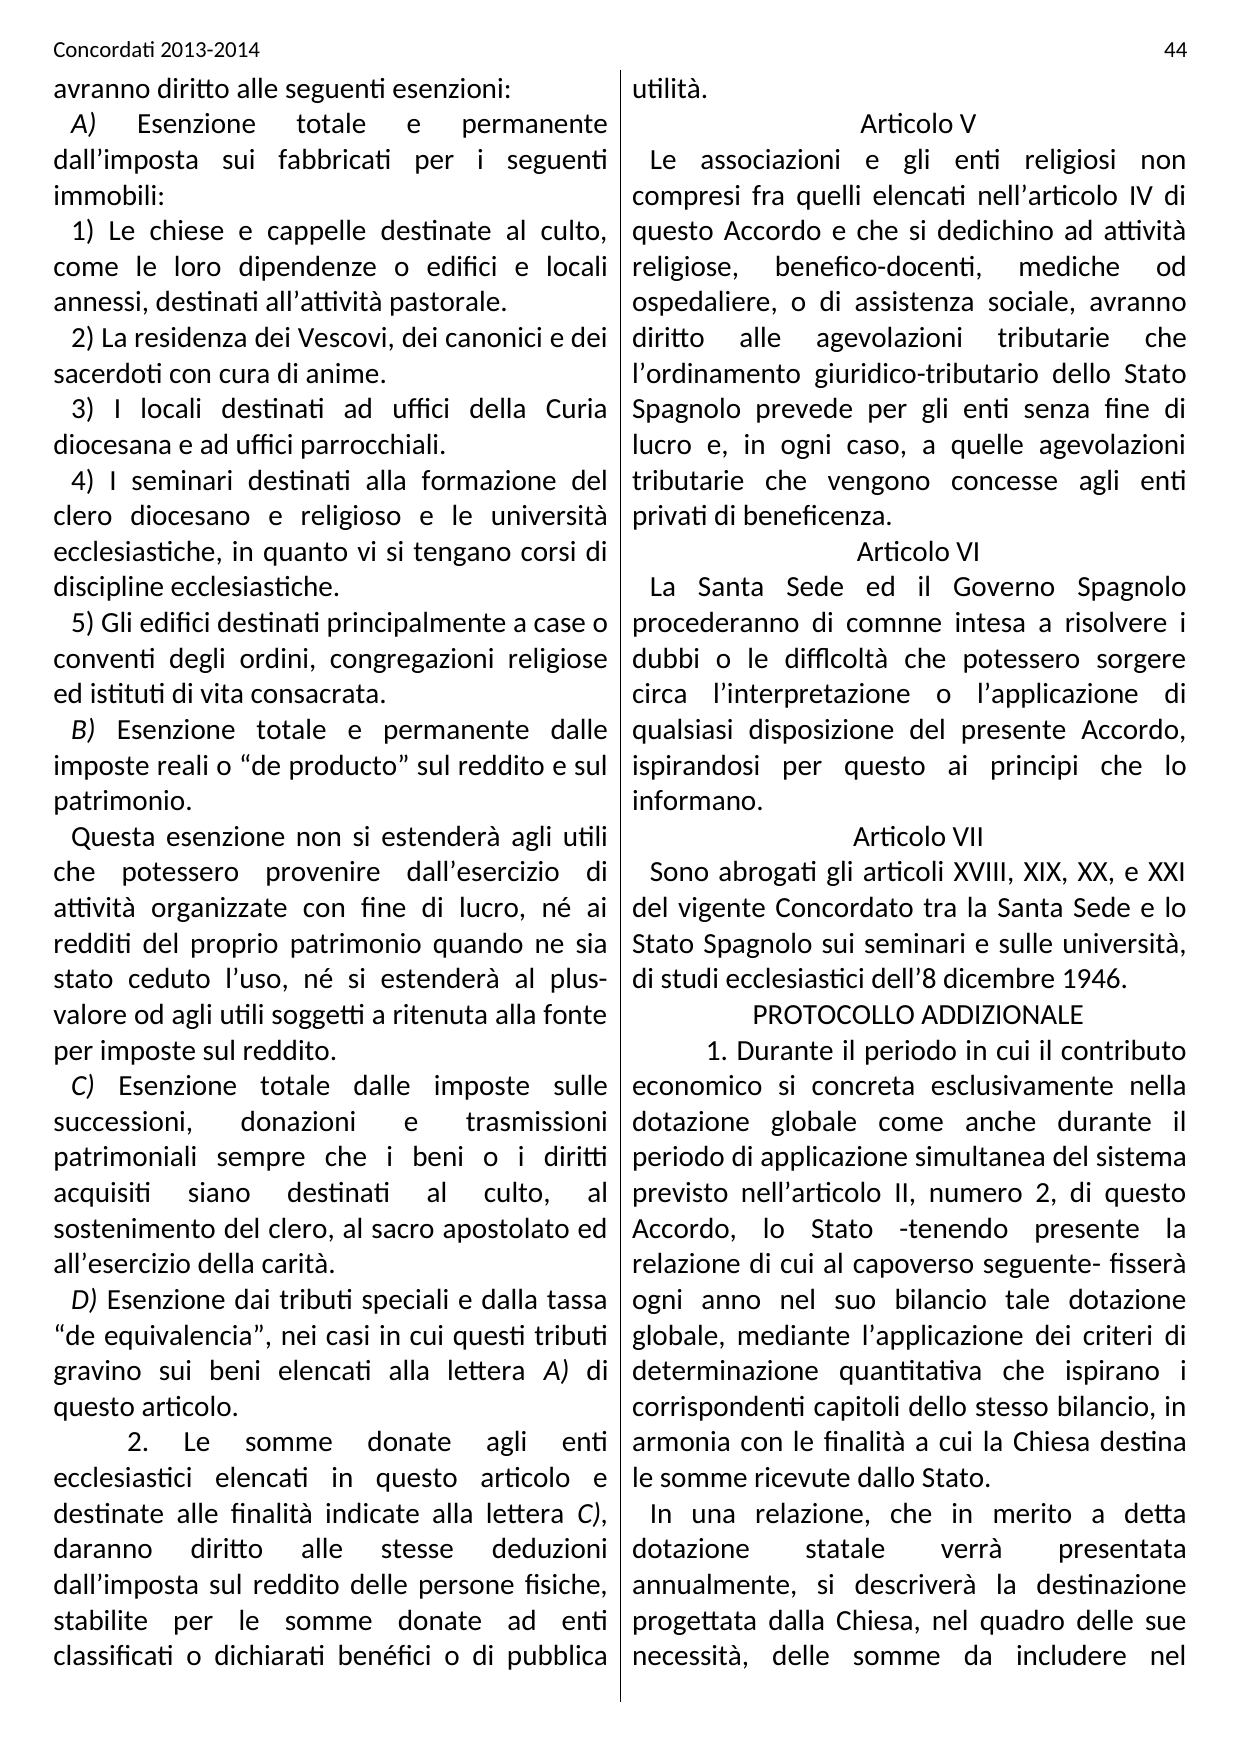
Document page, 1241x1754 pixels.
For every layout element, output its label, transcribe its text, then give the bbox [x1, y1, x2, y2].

text 5) Gli edifici destinati principalmente a case o conventi degli ordini, congregazioni religiose ed istituti di vita consacrata. [53, 604, 608, 711]
text 2) La residenza dei Vescovi, dei canonici e dei sacerdoti con cura di anime. [53, 319, 608, 390]
text Articolo V [632, 105, 1187, 141]
text Questa esenzione non si estenderà agli utili che potessero provenire dall’esercizio di attività organizzate con fine di lucro, né ai redditi del proprio patrimonio quando ne sia stato ceduto l’uso, né si estenderà al plus-valore od agli utili soggetti a ritenuta alla fonte per imposte sul reddito. [53, 818, 608, 1067]
text 1) Le chiese e cappelle destinate al culto, come le loro dipendenze o edifici e locali annessi, destinati all’attività pastorale. [53, 212, 608, 319]
text Articolo VII [632, 818, 1187, 853]
text 4) I seminari destinati alla formazione del clero diocesano e religioso e le università ecclesiastiche, in quanto vi si tengano corsi di discipline ecclesiastiche. [53, 462, 608, 604]
text 3) I locali destinati ad uffici della Curia diocesana e ad uffici parrocchiali. [53, 390, 608, 462]
text 2. Le somme donate agli enti ecclesiastici elencati in questo articolo e destinate alle finalità indicate alla lettera C), daranno diritto alle stesse deduzioni dall’imposta sul reddito delle persone fisiche, stabilite per le somme donate ad enti classificati o dichiarati benéfici o di pubblica utilità. [53, 1423, 608, 1673]
text Articolo VI [632, 533, 1187, 568]
text PROTOCOLLO ADDIZIONALE [632, 996, 1187, 1032]
text D) Esenzione dai tributi speciali e dalla tassa “de equivalencia”, nei casi in cui questi tributi gravino sui beni elencati alla lettera A) di questo articolo. [53, 1281, 608, 1423]
text A) Esenzione totale e permanente dall’imposta sui fabbricati per i seguenti immobili: [53, 105, 608, 212]
text 2. Le somme donate agli enti ecclesiastici elencati in questo articolo e destinate alle finalità indicate alla lettera C), daranno diritto alle stesse deduzioni dall’imposta sul reddito delle persone fisiche, stabilite per le somme donate ad enti classificati o dichiarati benéfici o di pubblica utilità. [632, 70, 1187, 105]
text C) Esenzione totale dalle imposte sulle successioni, donazioni e trasmissioni patrimoniali sempre che i beni o i diritti acquisiti siano destinati al culto, al sostenimento del clero, al sacro apostolato ed all’esercizio della carità. [53, 1067, 608, 1281]
text B) Esenzione totale e permanente dalle imposte reali o “de producto” sul reddito e sul patrimonio. [53, 711, 608, 818]
text La Santa Sede ed il Governo Spagnolo procederanno di comnne intesa a risolvere i dubbi o le difflcoltà che potessero sorgere circa l’interpretazione o l’applicazione di qualsiasi disposizione del presente Accordo, ispirandosi per questo ai principi che lo informano. [632, 568, 1187, 818]
text Le associazioni e gli enti religiosi non compresi fra quelli elencati nell’articolo IV di questo Accordo e che si dedichino ad attività religiose, benefico-docenti, mediche od ospedaliere, o di assistenza sociale, avranno diritto alle agevolazioni tributarie che l’ordinamento giuridico-tributario dello Stato Spagnolo prevede per gli enti senza fine di lucro e, in ogni caso, a quelle agevolazioni tributarie che vengono concesse agli enti privati di beneficenza. [632, 141, 1187, 533]
text 1. Durante il periodo in cui il contributo economico si concreta esclusivamente nella dotazione globale come anche durante il periodo di applicazione simultanea del sistema previsto nell’articolo II, numero 2, di questo Accordo, lo Stato -tenendo presente la relazione di cui al capoverso seguente- fisserà ogni anno nel suo bilancio tale dotazione globale, mediante l’applicazione dei criteri di determinazione quantitativa che ispirano i corrispondenti capitoli dello stesso bilancio, in armonia con le finalità a cui la Chiesa destina le somme ricevute dallo Stato. [632, 1032, 1187, 1495]
text Sono abrogati gli articoli XVIII, XIX, XX, e XXI del vigente Concordato tra la Santa Sede e lo Stato Spagnolo sui seminari e sulle università, di studi ecclesiastici dell’8 dicembre 1946. [632, 853, 1187, 996]
